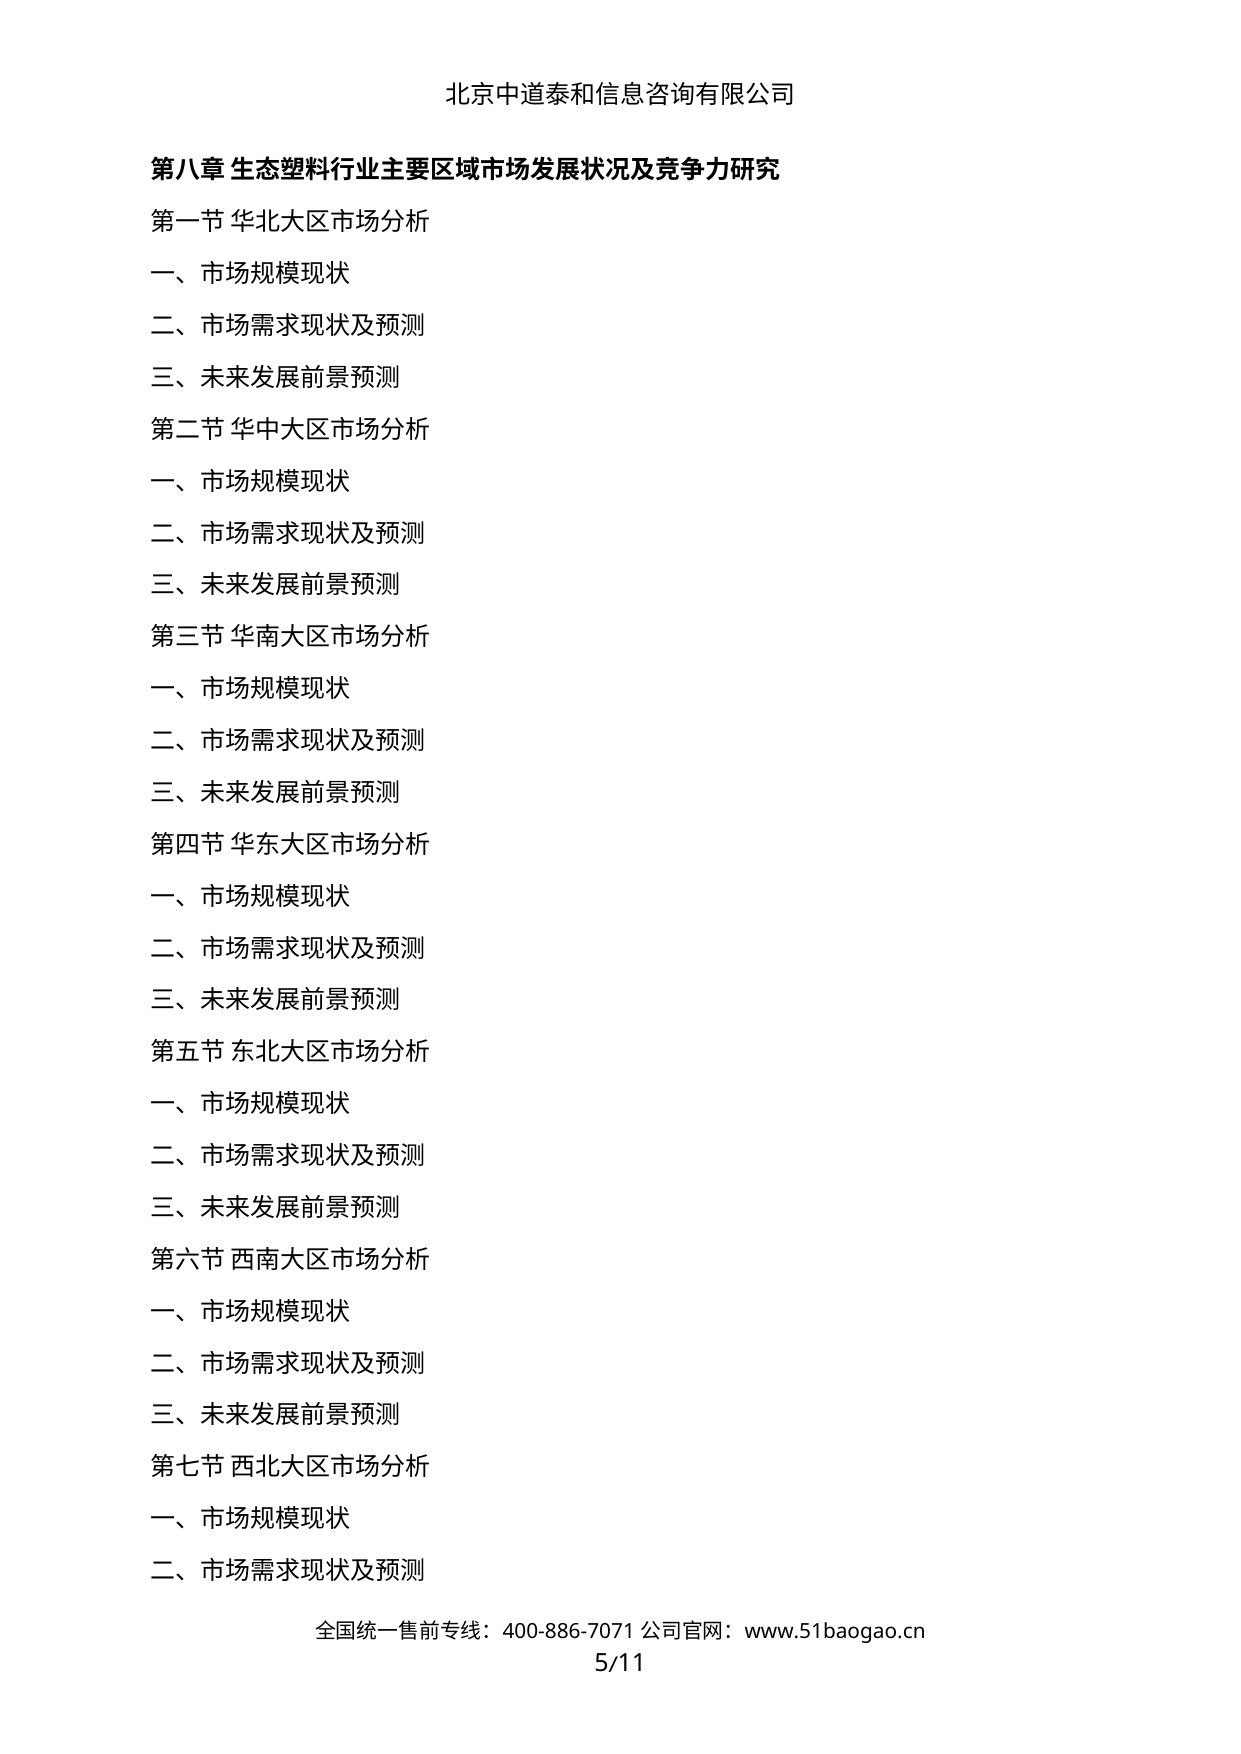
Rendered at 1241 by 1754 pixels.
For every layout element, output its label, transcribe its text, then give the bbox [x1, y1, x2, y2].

text 第六节 西南大区市场分析 [150, 1239, 1090, 1276]
text 一、市场规模现状 [150, 1084, 1090, 1120]
text 二、市场需求现状及预测 [150, 306, 1090, 342]
text 二、市场需求现状及预测 [150, 1343, 1090, 1379]
text 三、未来发展前景预测 [150, 565, 1090, 601]
text 三、未来发展前景预测 [150, 357, 1090, 394]
text 第八章 生态塑料行业主要区域市场发展状况及竞争力研究 [150, 150, 1090, 186]
text 一、市场规模现状 [150, 1291, 1090, 1327]
text 一、市场规模现状 [150, 254, 1090, 290]
text 第一节 华北大区市场分析 [150, 202, 1090, 238]
text 一、市场规模现状 [150, 669, 1090, 705]
text 三、未来发展前景预测 [150, 980, 1090, 1016]
text 三、未来发展前景预测 [150, 772, 1090, 809]
text 二、市场需求现状及预测 [150, 721, 1090, 757]
text 一、市场规模现状 [150, 876, 1090, 912]
text 二、市场需求现状及预测 [150, 513, 1090, 549]
text 第七节 西北大区市场分析 [150, 1447, 1090, 1483]
text 一、市场规模现状 [150, 461, 1090, 497]
text 二、市场需求现状及预测 [150, 928, 1090, 964]
text 第二节 华中大区市场分析 [150, 409, 1090, 446]
text 第三节 华南大区市场分析 [150, 617, 1090, 653]
text 一、市场规模现状 [150, 1499, 1090, 1535]
text 第五节 东北大区市场分析 [150, 1032, 1090, 1068]
text 三、未来发展前景预测 [150, 1187, 1090, 1224]
text 二、市场需求现状及预测 [150, 1136, 1090, 1172]
text 第四节 华东大区市场分析 [150, 824, 1090, 861]
text 三、未来发展前景预测 [150, 1395, 1090, 1431]
text 二、市场需求现状及预测 [150, 1551, 1090, 1587]
